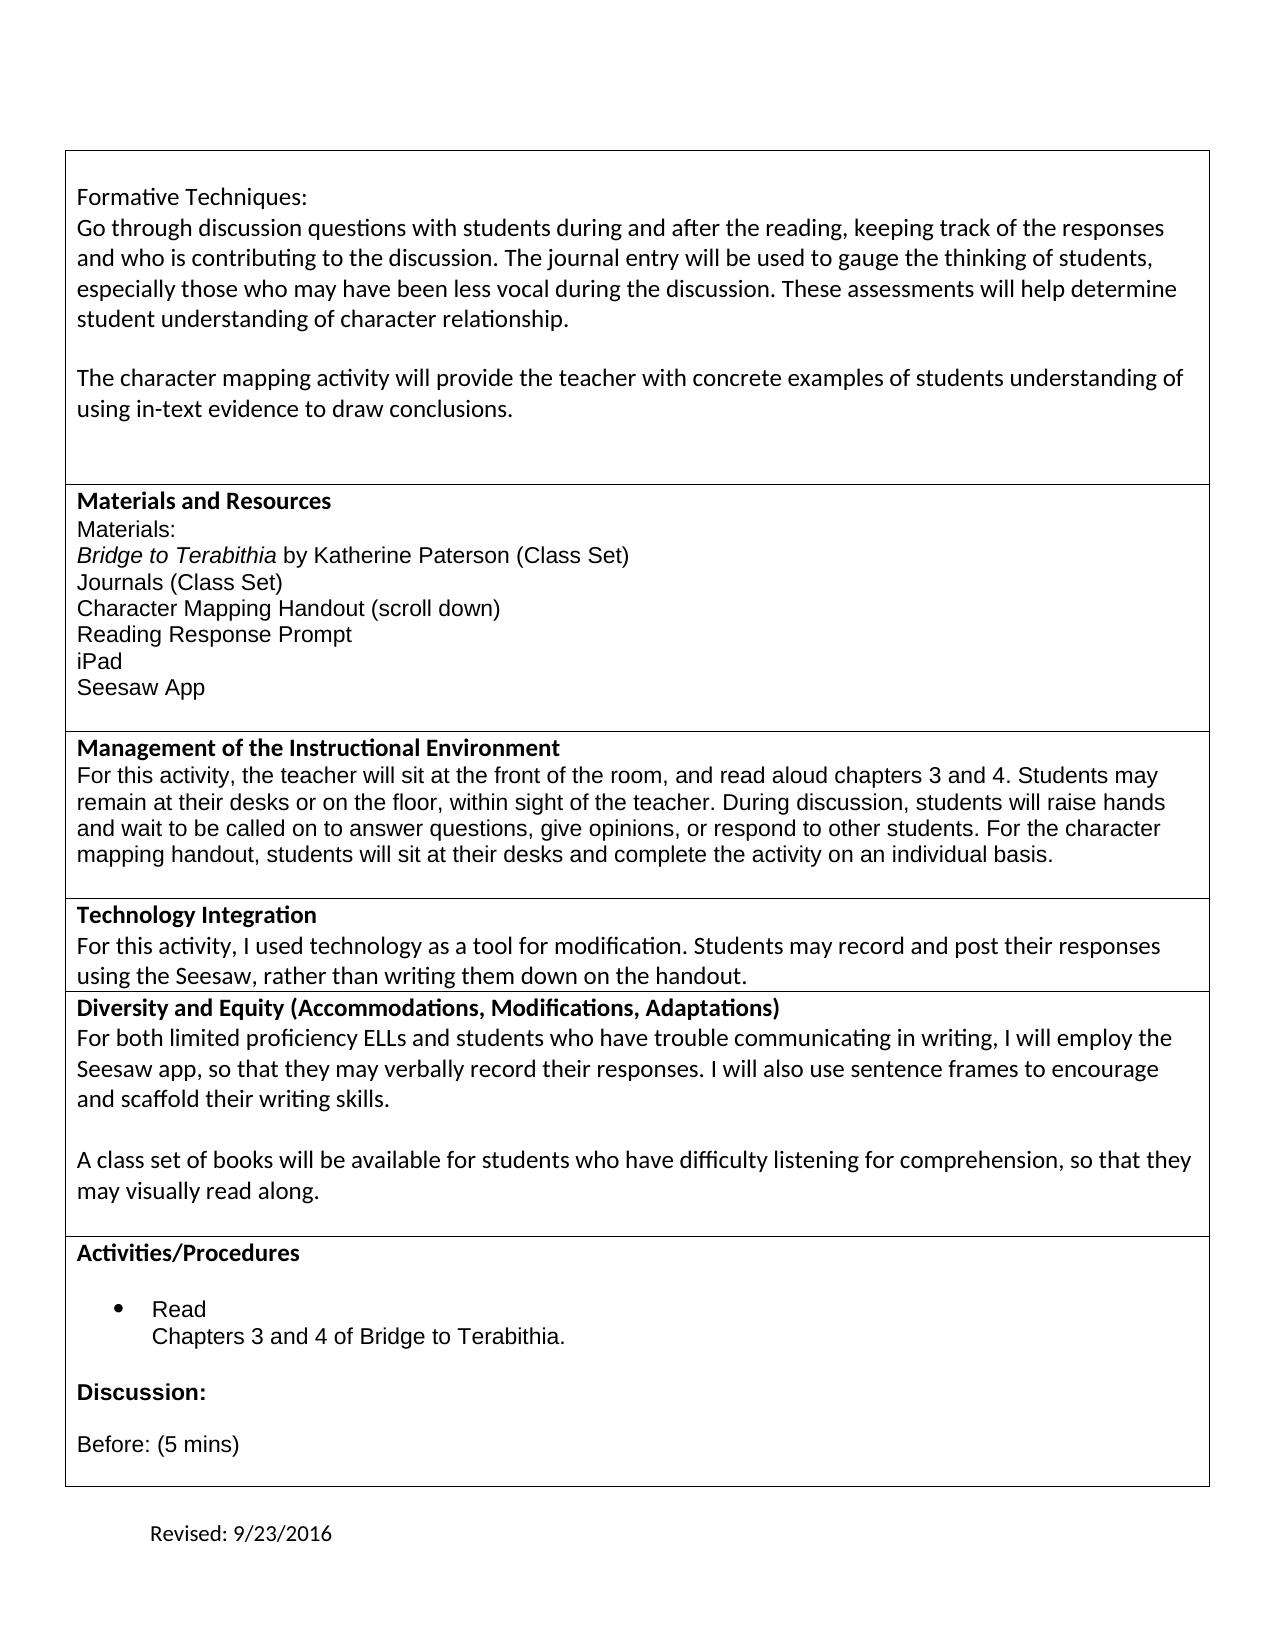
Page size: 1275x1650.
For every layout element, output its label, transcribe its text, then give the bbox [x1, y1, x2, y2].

table_cell Diversity and Equity (Accommodations, Modifications, Adaptations) For both limited proficiency ELLs and students who have trouble communicating in writing, I will employ the Seesaw app, so that they may verbally record their responses. I will also use sentence frames to encourage and scaffold their writing skills. A class set of books will be available for students who have difficulty listening for comprehension, so that they may visually read along. [66, 992, 1209, 1236]
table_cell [66, 151, 1209, 484]
table_cell Materials and Resources Materials: Bridge to Terabithia by Katherine Paterson (Class Set) Journals (Class Set) Character Mapping Handout (scroll down) Reading Response Prompt iPad Seesaw App [66, 485, 1209, 731]
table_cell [66, 1237, 1209, 1486]
table_cell Technology Integration For this activity, I used technology as a tool for modification. Students may record and post their responses using the Seesaw, rather than writing them down on the handout. [66, 899, 1209, 991]
table_cell Management of the Instructional Environment For this activity, the teacher will sit at the front of the room, and read aloud chapters 3 and 4. Students may remain at their desks or on the floor, within sight of the teacher. During discussion, students will raise hands and wait to be called on to answer questions, give opinions, or respond to other students. For the character mapping handout, students will sit at their desks and complete the activity on an individual basis. [66, 732, 1209, 898]
